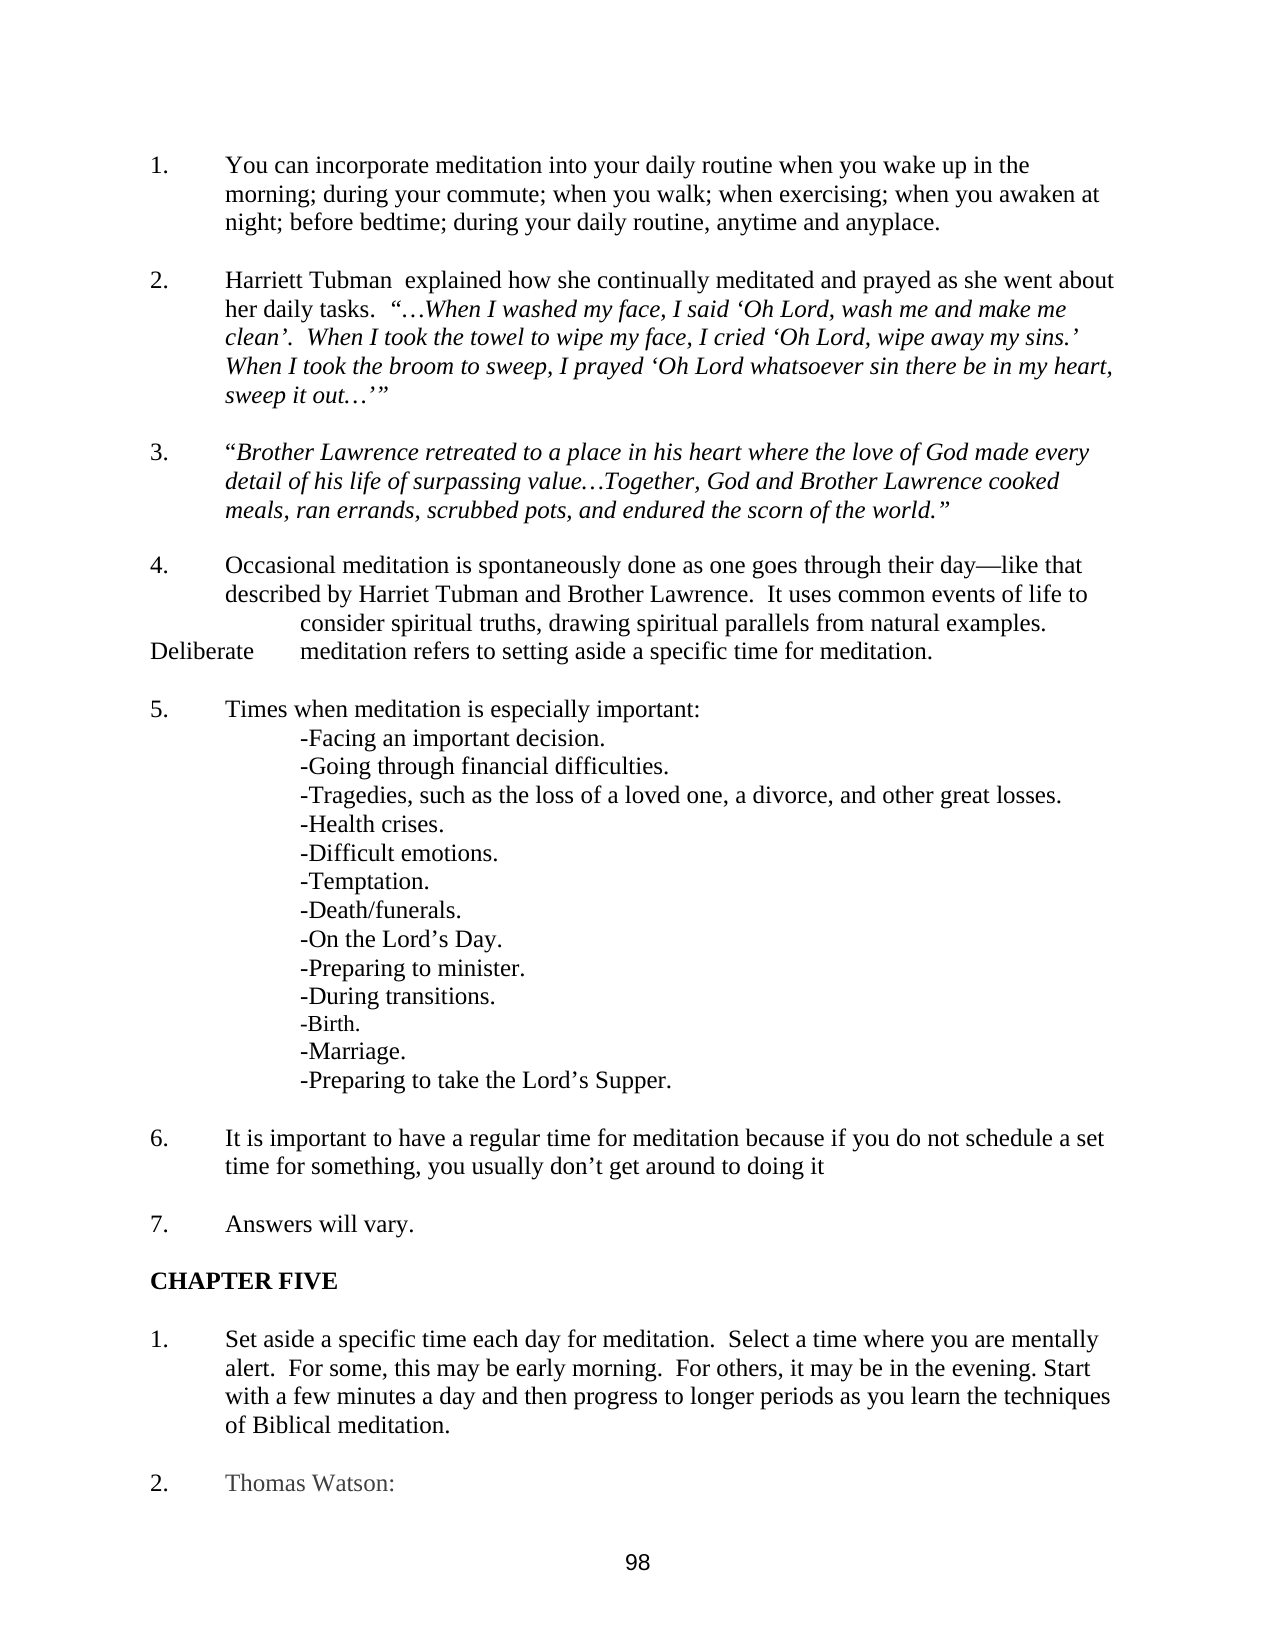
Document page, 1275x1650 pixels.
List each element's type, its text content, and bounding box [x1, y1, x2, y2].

text -Preparing to take the Lord’s Supper. [225, 1065, 1125, 1094]
text -Health crises. [225, 809, 1125, 838]
text 2. Thomas Watson: [150, 1468, 1125, 1496]
text -Tragedies, such as the loss of a loved one, a divorce, and other great losses. [225, 780, 1125, 809]
text -Marriage. [225, 1036, 1125, 1065]
text 5. Times when meditation is especially important: [150, 694, 1125, 723]
text -During transitions. [225, 981, 1125, 1010]
text 1. You can incorporate meditation into your daily routine when you wake up in the morning; during your commute; when you walk; when exercising; when you awaken at night; before bedtime; during your daily routine, anytime and anyplace. [150, 150, 1125, 236]
text 7. Answers will vary. [150, 1209, 1125, 1238]
text 3. “Brother Lawrence retreated to a place in his heart where the love of God made every detail of his life of surpassing value…Together, God and Brother Lawrence cooked meals, ran errands, scrubbed pots, and endured the scorn of the world.” [150, 437, 1125, 524]
text -Birth. [225, 1010, 1125, 1036]
text 1. Set aside a specific time each day for meditation. Select a time where you are mentally alert. For some, this may be early morning. For others, it may be in the evening. Start with a few minutes a day and then progress to longer periods as you learn the techniques of Biblical meditation. [150, 1324, 1125, 1439]
text 6. It is important to have a regular time for meditation because if you do not schedule a set time for something, you usually don’t get around to doing it [150, 1123, 1125, 1180]
text -Difficult emotions. [225, 838, 1125, 866]
text 4. Occasional meditation is spontaneously done as one goes through their day—like that described by Harriet Tubman and Brother Lawrence. It uses common events of life to consider spiritual truths, drawing spiritual parallels from natural examples. Deliberate meditation refers to setting aside a specific time for meditation. [150, 550, 1125, 665]
text -On the Lord’s Day. [225, 924, 1125, 953]
text 2. Harriett Tubman explained how she continually meditated and prayed as she went about her daily tasks. “…When I washed my face, I said ‘Oh Lord, wash me and make me clean’. When I took the towel to wipe my face, I cried ‘Oh Lord, wipe away my sins.’ When I took the broom to sweep, I prayed ‘Oh Lord whatsoever sin there be in my heart, sweep it out…’” [150, 265, 1125, 409]
text -Going through financial difficulties. [150, 751, 1125, 780]
text -Preparing to minister. [225, 953, 1125, 981]
text -Facing an important decision. [150, 723, 1125, 751]
text CHAPTER FIVE [150, 1266, 1125, 1295]
text -Death/funerals. [225, 895, 1125, 924]
text -Temptation. [225, 866, 1125, 895]
